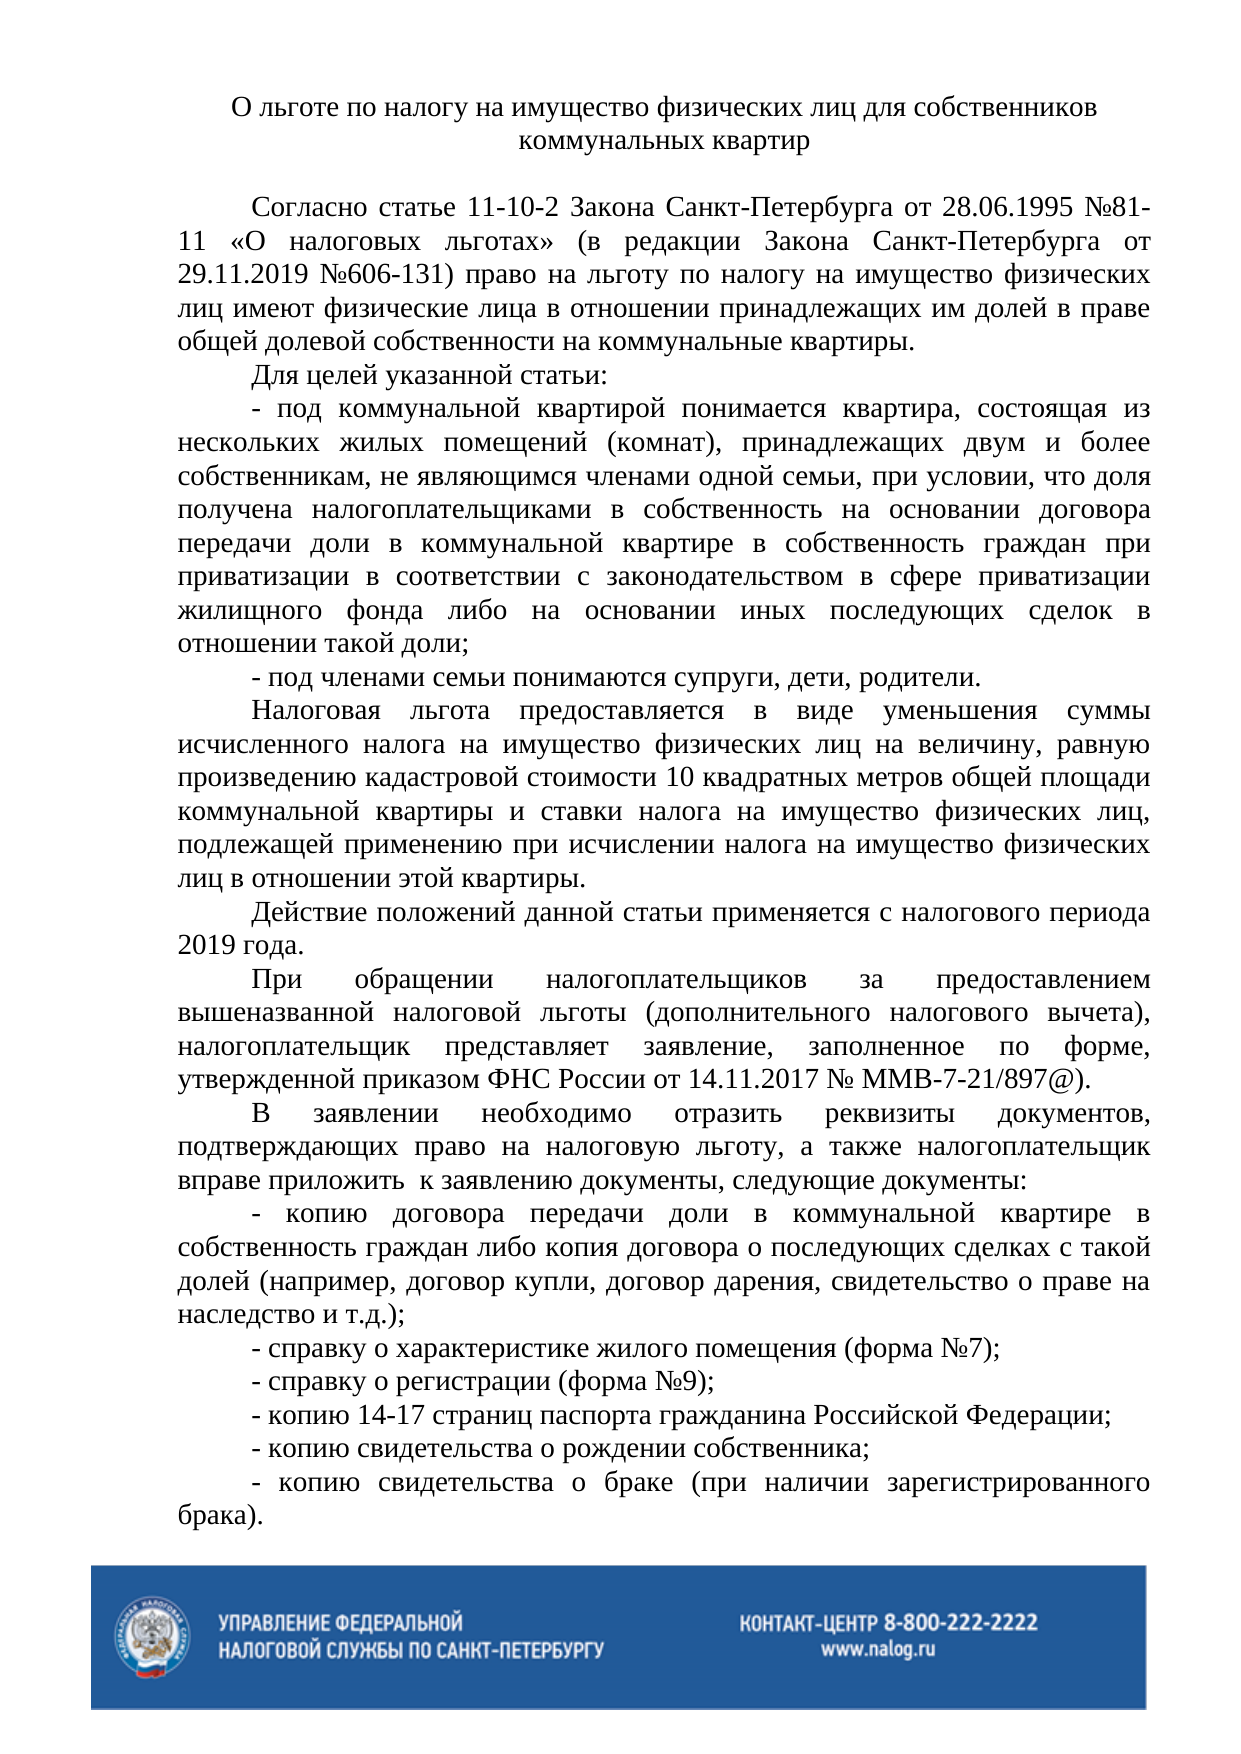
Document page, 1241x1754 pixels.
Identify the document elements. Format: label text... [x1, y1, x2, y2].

text - справку о регистрации (форма №9); [177, 1363, 1152, 1397]
text - справку о характеристике жилого помещения (форма №7); [177, 1330, 1152, 1363]
text - копию свидетельства о браке (при наличии зарегистрированного брака). [177, 1464, 1152, 1531]
text О льготе по налогу на имущество физических лиц для собственников коммунальных квартир [177, 89, 1152, 156]
text - копию договора передачи доли в коммунальной квартире в собственность граждан либо копия договора о последующих сделках с такой долей (например, договор купли, договор дарения, свидетельство о праве на наследство и т.д.); [177, 1196, 1152, 1330]
text - под членами семьи понимаются супруги, дети, родители. [177, 659, 1152, 692]
text - под коммунальной квартирой понимается квартира, состоящая из нескольких жилых помещений (комнат), принадлежащих двум и более собственникам, не являющимся членами одной семьи, при условии, что доля получена налогоплательщиками в собственность на основании договора передачи доли в коммунальной квартире в собственность граждан при приватизации в соответствии с законодательством в сфере приватизации жилищного фонда либо на основании иных последующих сделок в отношении такой доли; [177, 391, 1152, 659]
text При обращении налогоплательщиков за предоставлением вышеназванной налоговой льготы (дополнительного налогового вычета), налогоплательщик представляет заявление, заполненное по форме, утвержденной приказом ФНС России от 14.11.2017 № ММВ-7-21/897@). [177, 961, 1152, 1095]
text В заявлении необходимо отразить реквизиты документов, подтверждающих право на налоговую льготу, а также налогоплательщик вправе приложить к заявлению документы, следующие документы: [177, 1095, 1152, 1196]
text Действие положений данной статьи применяется с налогового периода 2019 года. [177, 894, 1152, 961]
text Согласно статье 11-10-2 Закона Санкт-Петербурга от 28.06.1995 №81-11 «О налоговых льготах» (в редакции Закона Санкт-Петербурга от 29.11.2019 №606-131) право на льготу по налогу на имущество физических лиц имеют физические лица в отношении принадлежащих им долей в праве общей долевой собственности на коммунальные квартиры. [177, 189, 1152, 357]
text - копию 14-17 страниц паспорта гражданина Российской Федерации; [177, 1397, 1152, 1430]
text - копию свидетельства о рождении собственника; [177, 1430, 1152, 1464]
picture [91, 1564, 1150, 1710]
text Для целей указанной статьи: [177, 357, 1152, 391]
text Налоговая льгота предоставляется в виде уменьшения суммы исчисленного налога на имущество физических лиц на величину, равную произведению кадастровой стоимости 10 квадратных метров общей площади коммунальной квартиры и ставки налога на имущество физических лиц, подлежащей применению при исчислении налога на имущество физических лиц в отношении этой квартиры. [177, 692, 1152, 894]
